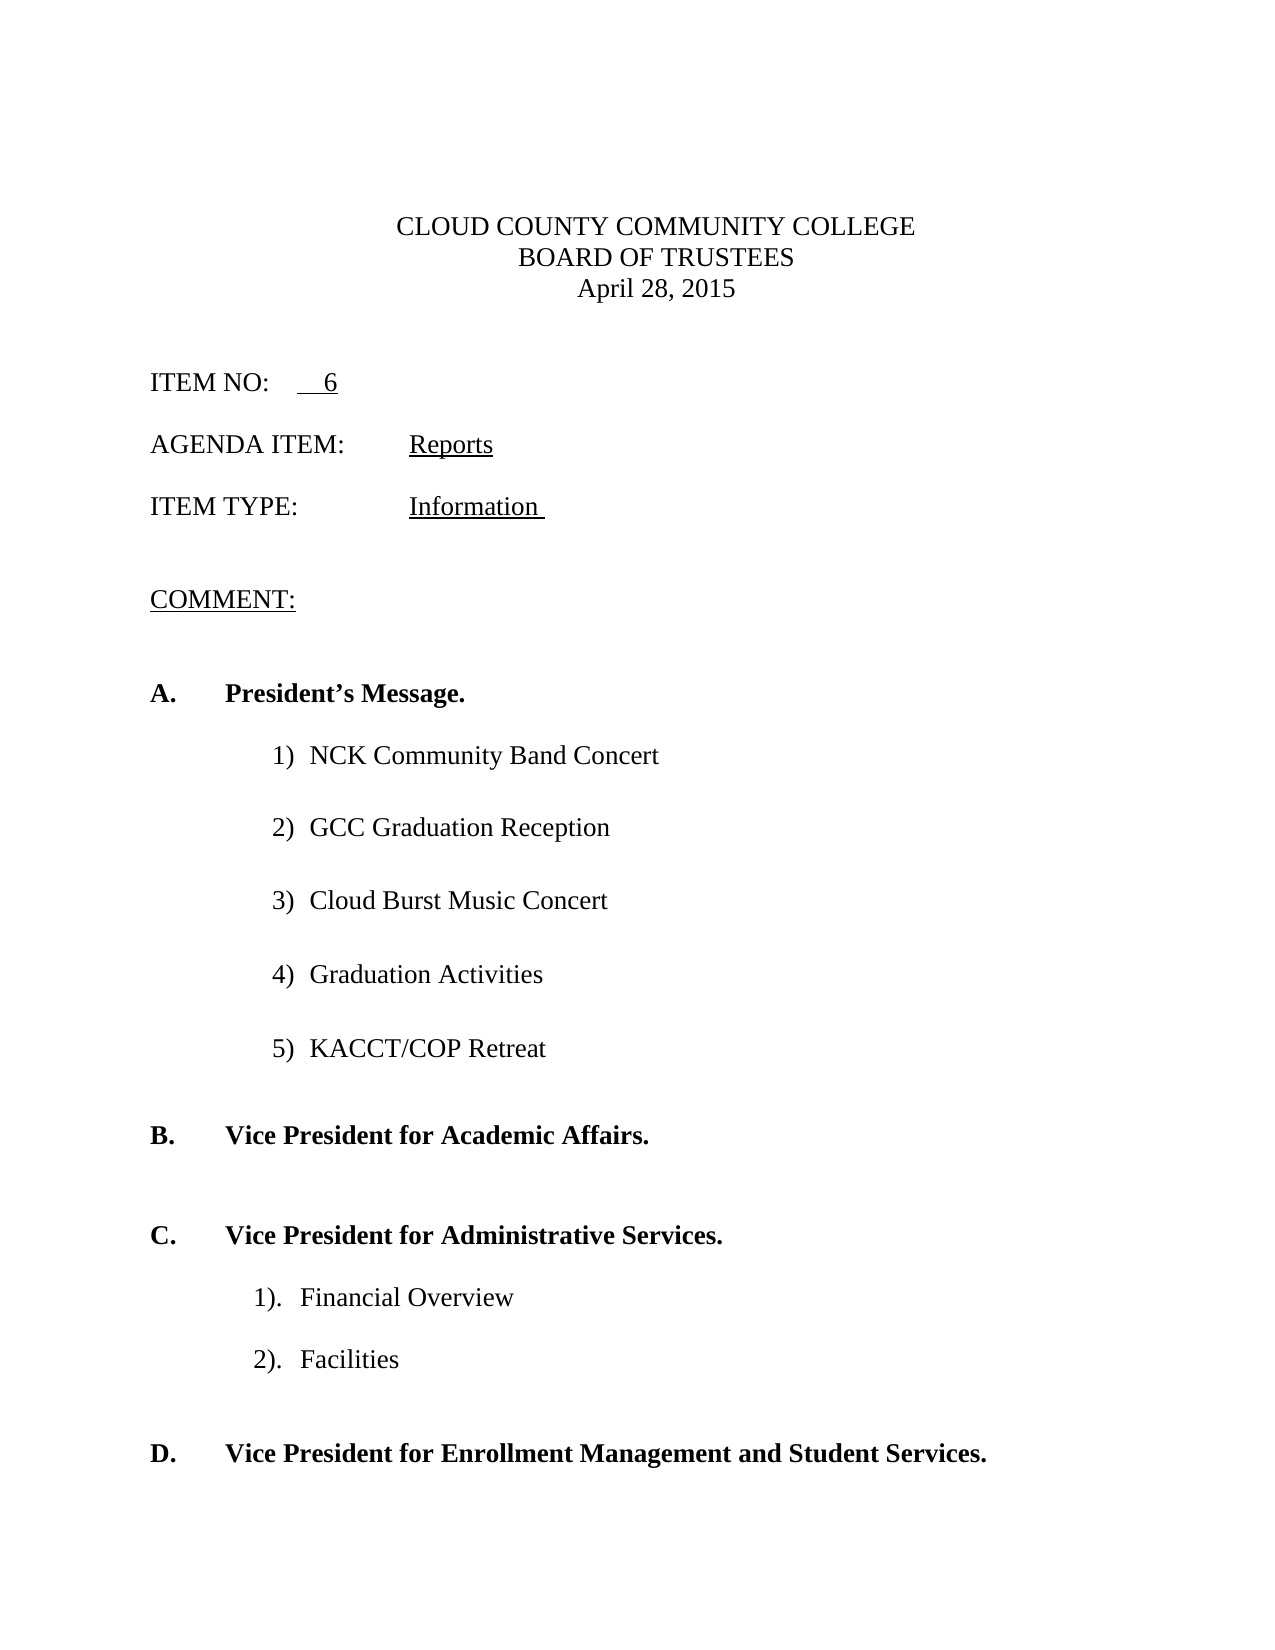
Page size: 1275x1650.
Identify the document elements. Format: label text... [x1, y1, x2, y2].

list Cloud Burst Music Concert [272, 884, 1162, 916]
list NCK Community Band Concert [272, 739, 1162, 771]
list Graduation Activities [272, 958, 1162, 989]
list GCC Graduation Reception [272, 811, 1162, 842]
text ITEM TYPE: Information [150, 490, 1162, 521]
list Vice President for Enrollment Management and Student Services. [150, 1437, 1162, 1468]
list Vice President for Academic Affairs. [150, 1119, 1162, 1151]
list KACCT/COP Retreat [272, 1032, 1162, 1063]
list 2). Facilities [150, 1343, 1162, 1375]
text AGENDA ITEM: Reports [150, 428, 1162, 459]
text ITEM NO: 6 [150, 366, 1162, 397]
text COMMENT: [150, 584, 1162, 615]
list 1). Financial Overview [150, 1281, 1162, 1312]
text BOARD OF TRUSTEES [150, 241, 1162, 272]
text A. President’s Message. [150, 677, 1162, 708]
list Vice President for Administrative Services. [150, 1219, 1162, 1250]
text April 28, 2015 [150, 272, 1162, 303]
text CLOUD COUNTY COMMUNITY COLLEGE [150, 210, 1162, 241]
